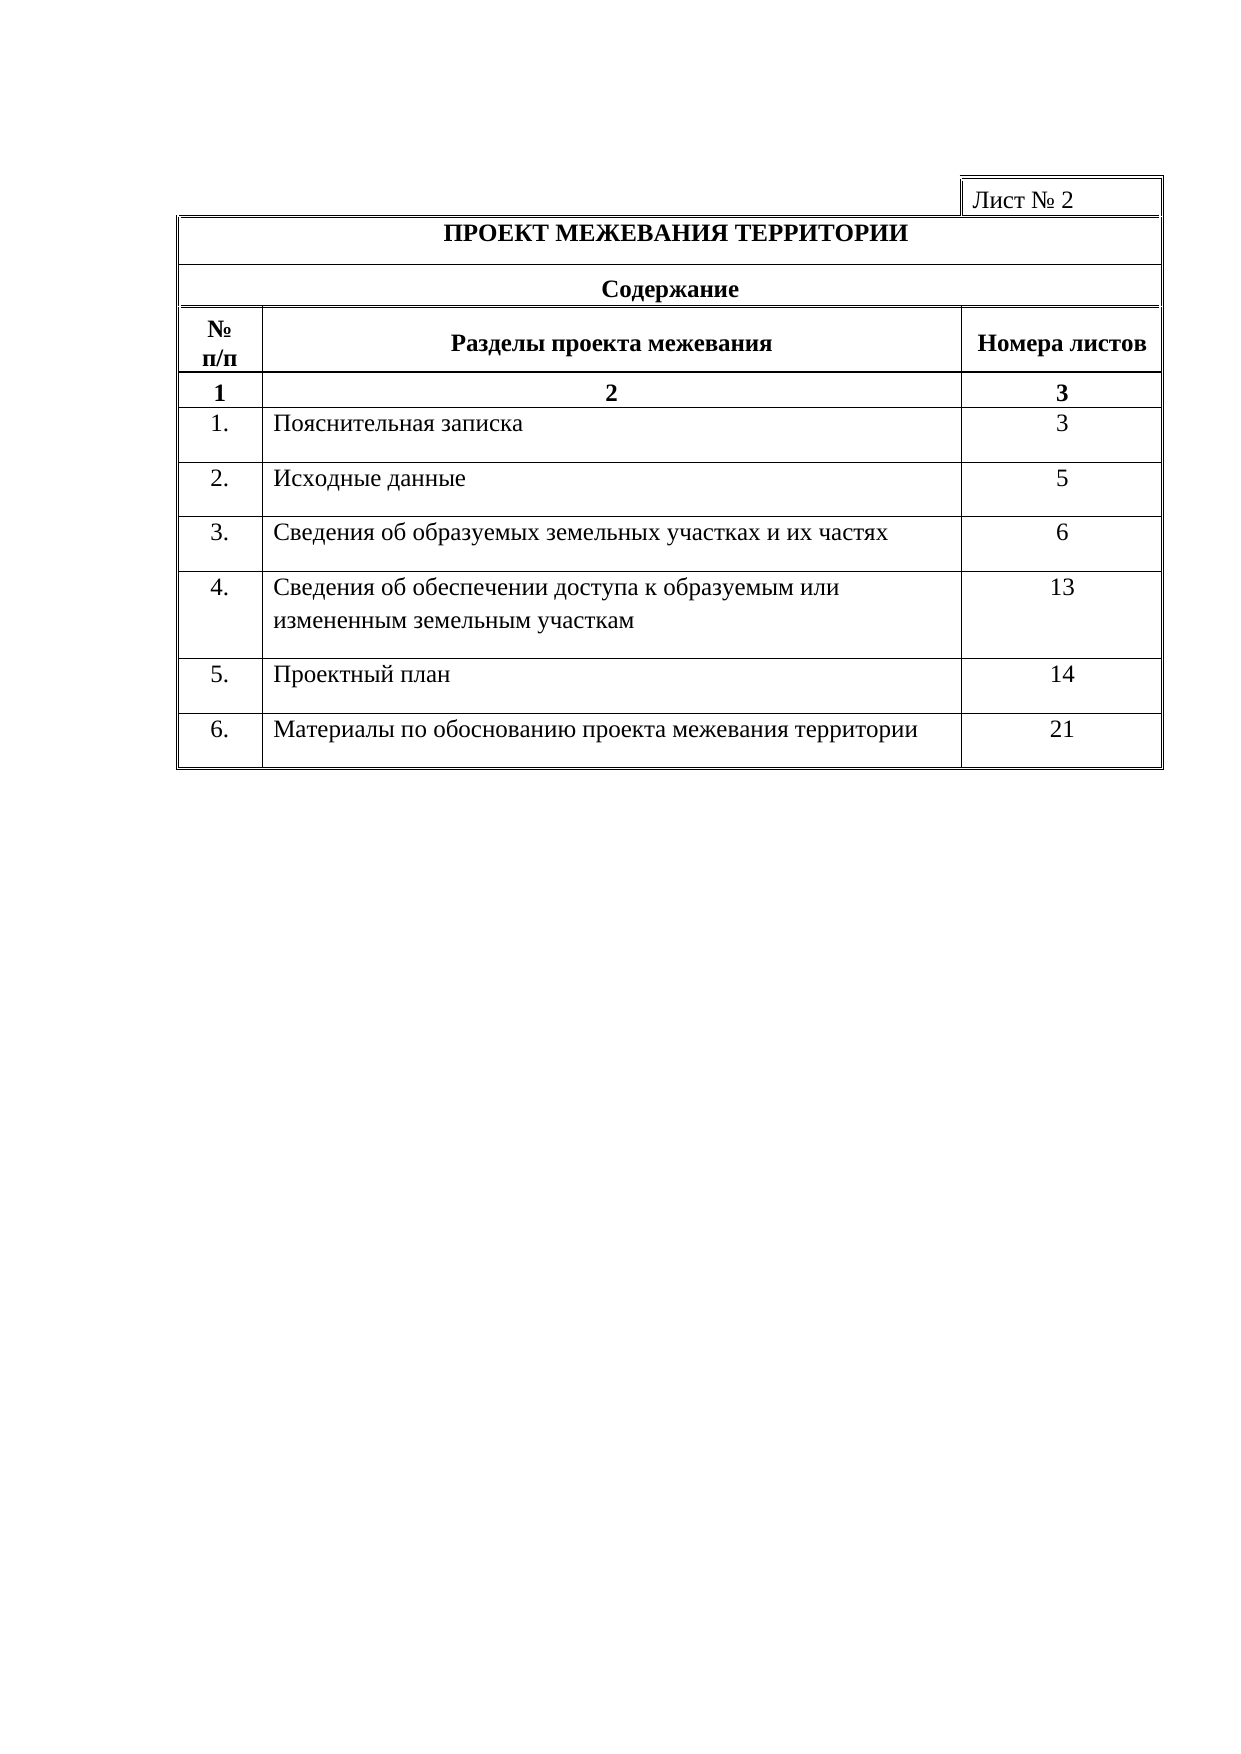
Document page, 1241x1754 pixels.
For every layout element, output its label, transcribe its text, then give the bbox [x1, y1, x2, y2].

table_cell 2 [263, 373, 961, 407]
table_cell 1 [179, 373, 262, 407]
table_cell 5. [179, 659, 262, 713]
table_cell Проектный план [263, 659, 961, 713]
table_cell ПРОЕКТ МЕЖЕВАНИЯ ТЕРРИТОРИИ [179, 215, 1161, 264]
table_cell Материалы по обоснованию проекта межевания территории [263, 714, 961, 767]
table_cell 3 [962, 373, 1161, 407]
table_cell Разделы проекта межевания [263, 308, 961, 371]
table_cell № п/п [179, 305, 262, 371]
table_cell Исходные данные [263, 463, 961, 516]
table_cell Номера листов [962, 305, 1161, 371]
table_cell 21 [962, 714, 1161, 767]
table_header Лист № 2 [961, 179, 1161, 215]
table_cell 6 [962, 517, 1161, 571]
table_cell 2. [179, 463, 262, 516]
table_cell 4. [179, 572, 262, 658]
table_cell Содержание [179, 265, 1161, 305]
table_cell 14 [962, 659, 1161, 713]
table_cell 1. [179, 408, 262, 462]
table_cell 3 [962, 408, 1161, 462]
table_cell 6. [179, 714, 262, 767]
table_cell Сведения об образуемых земельных участках и их частях [263, 517, 961, 571]
table_cell 3. [179, 517, 262, 571]
table_cell Пояснительная записка [263, 408, 961, 462]
table_cell 5 [962, 463, 1161, 516]
table_cell Сведения об обеспечении доступа к образуемым или измененным земельным участкам [263, 572, 961, 658]
table_cell 13 [962, 572, 1161, 658]
